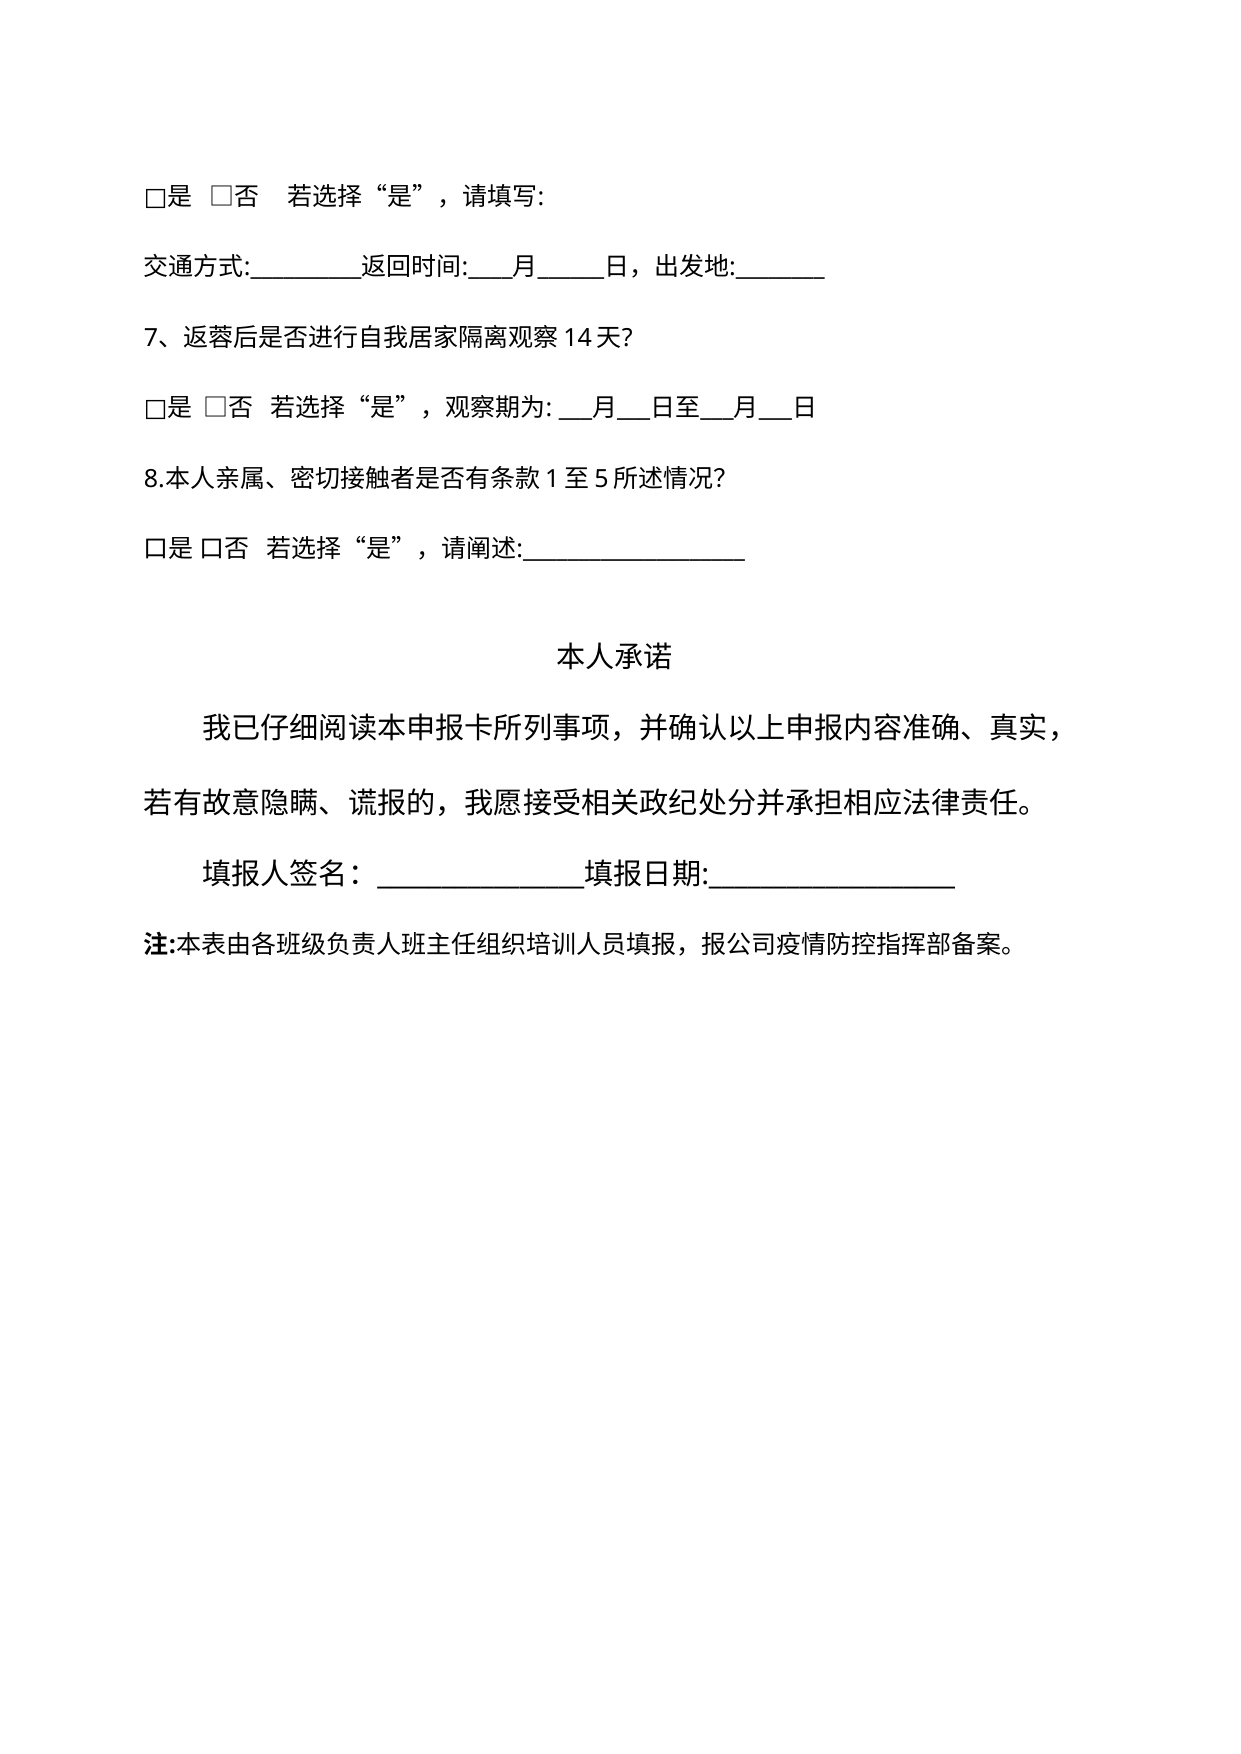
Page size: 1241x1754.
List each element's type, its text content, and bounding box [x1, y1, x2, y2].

text 8.本人亲属、密切接触者是否有条款1至5所述情况？ [144, 444, 1085, 509]
text □是 □否 若选择“是”，观察期为: ___月___日至___月___日 [144, 373, 1085, 438]
text 7、返蓉后是否进行自我居家隔离观察14天? [144, 303, 1085, 368]
text 口是 口否 若选择“是”，请阐述:____________________ [144, 514, 1085, 579]
text □是 □否 若选择“是”，请填写: [144, 162, 1085, 227]
text 我已仔细阅读本申报卡所列事项，并确认以上申报内容准确、真实，若有故意隐瞒、谎报的，我愿接受相关政纪处分并承担相应法律责任。 [144, 693, 1085, 833]
text 注:本表由各班级负责人班主任组织培训人员填报，报公司疫情防控指挥部备案。 [144, 911, 1085, 976]
text 本人承诺 [144, 622, 1085, 687]
text 填报人签名：________________填报日期:___________________ [144, 839, 1085, 904]
text 交通方式:__________返回时间:____月______日，出发地:________ [144, 232, 1085, 297]
